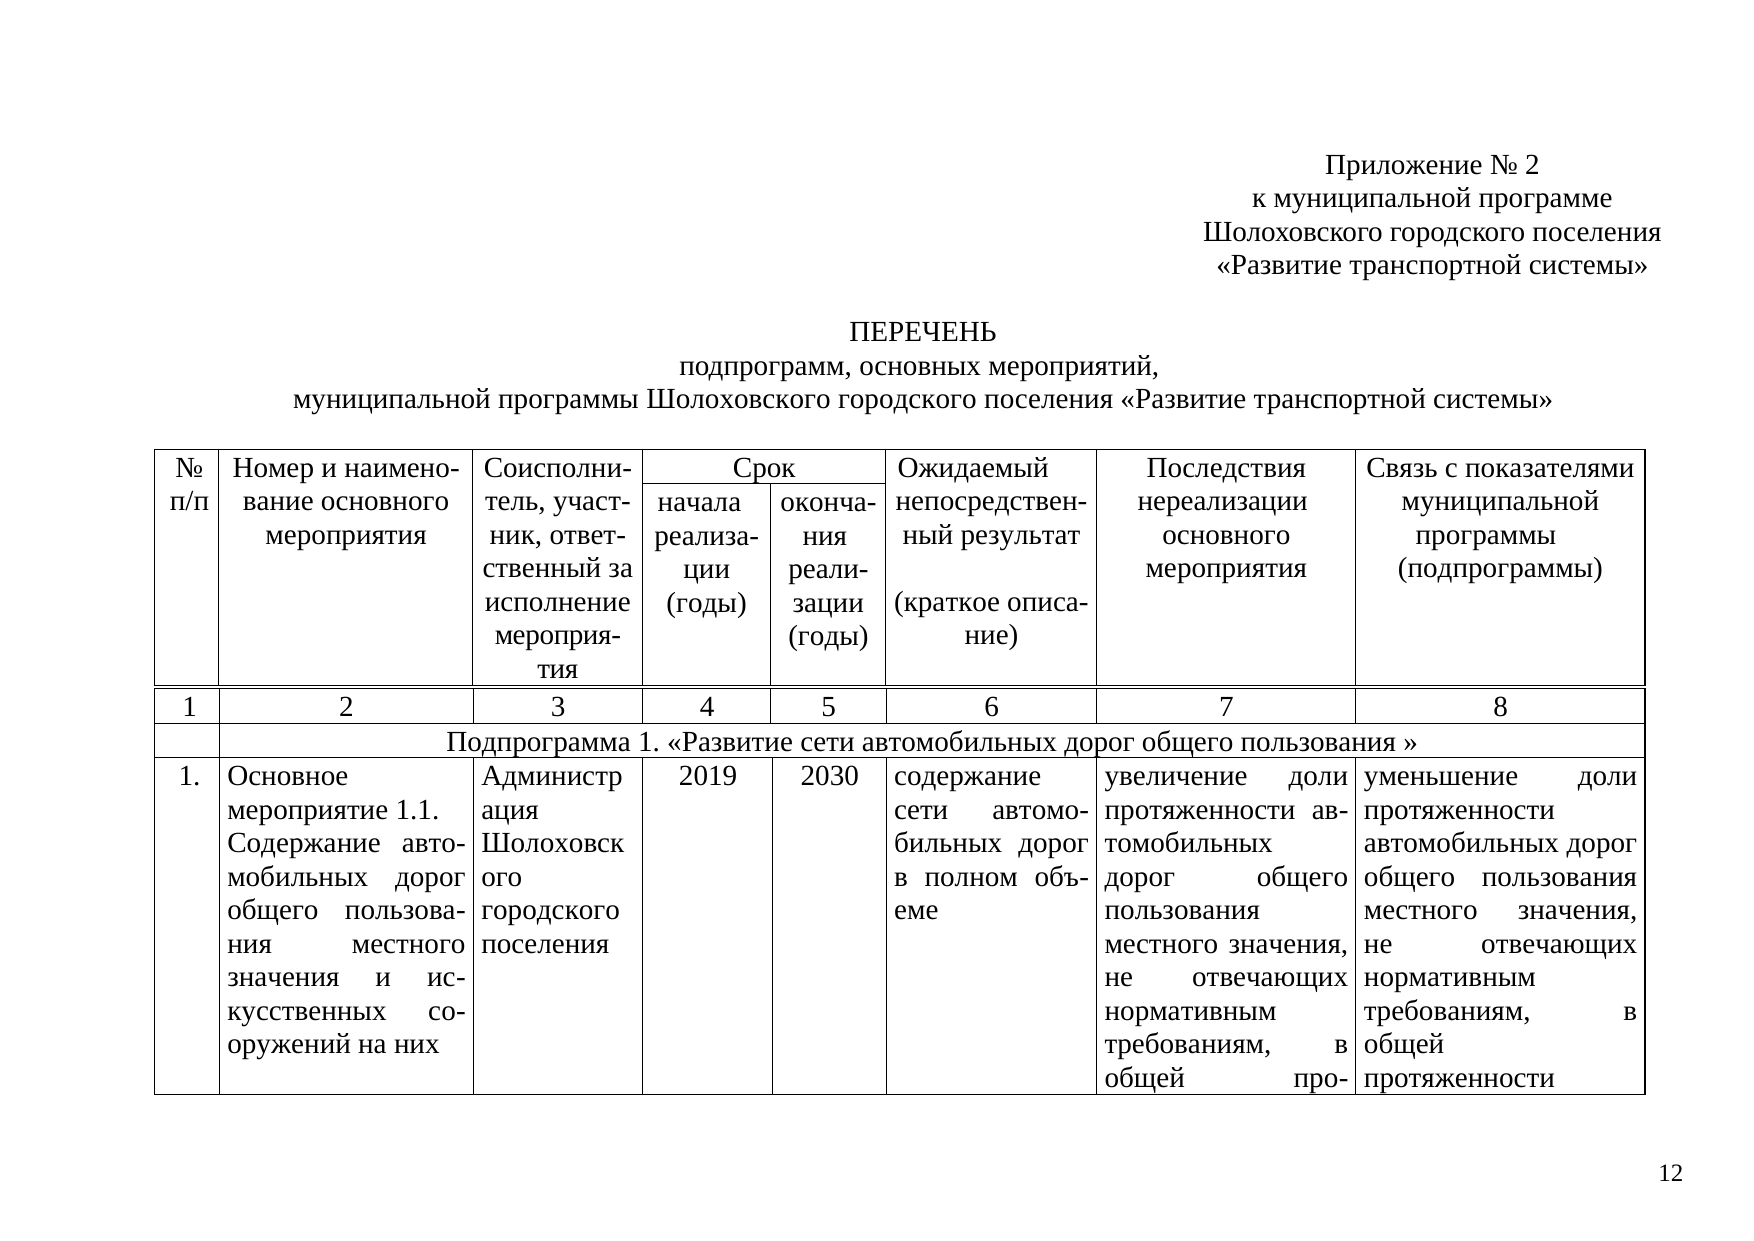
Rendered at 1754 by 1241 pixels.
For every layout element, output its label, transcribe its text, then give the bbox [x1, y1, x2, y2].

table_cell Подпрограмма 1. «Развитие сети автомобильных дорог общего пользования » [220, 724, 1644, 757]
table_cell содержание сети автомобильных дорог в полном объеме [887, 758, 1096, 1094]
table_header Последствия нереализации основного мероприятия [1097, 450, 1355, 684]
table_header № п/п [155, 450, 218, 684]
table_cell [474, 758, 642, 1094]
table_header 3 [474, 689, 642, 723]
table_header Срок [643, 450, 885, 483]
table_cell окончания реализации (годы) [771, 484, 885, 684]
text Шолоховского городского поселения «Развитие транспортной системы» [1181, 214, 1683, 281]
table_header 5 [771, 689, 886, 723]
table_header 8 [1356, 689, 1644, 723]
text Приложение № 2 [1181, 147, 1683, 180]
table_cell начала реализации (годы) [643, 484, 770, 684]
table_header Соисполнитель, участник, ответственный за исполнение мероприя-тия [473, 450, 642, 684]
table_header Связь с показателями муниципальной программы (подпрограммы) [1356, 450, 1644, 684]
table_cell 2030 [773, 758, 886, 1094]
table_header 6 [887, 689, 1096, 723]
table_header Номер и наименование основного мероприятия [219, 450, 472, 684]
table_cell 2019 [643, 758, 772, 1094]
table_cell [155, 724, 219, 757]
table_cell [1097, 758, 1355, 1094]
table_header 4 [643, 689, 770, 723]
text ПЕРЕЧЕНЬ подпрограмм, основных мероприятий, муниципальной программы Шолоховского городского поселения «Развитие транспортной системы» [162, 314, 1683, 415]
table_header 1 [155, 689, 219, 723]
table_header 2 [220, 689, 473, 723]
text к муниципальной программе [1181, 180, 1683, 214]
table_header Ожидаемый непосредственный результат (краткое описание) [886, 450, 1096, 684]
table_cell Основное мероприятие 1.1. Содержание автомобильных дорог общего пользования местного значения и искусственных сооружений на них [220, 758, 473, 1094]
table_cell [1356, 758, 1644, 1094]
table_header 7 [1097, 689, 1355, 723]
table_cell 1. [155, 758, 219, 1094]
